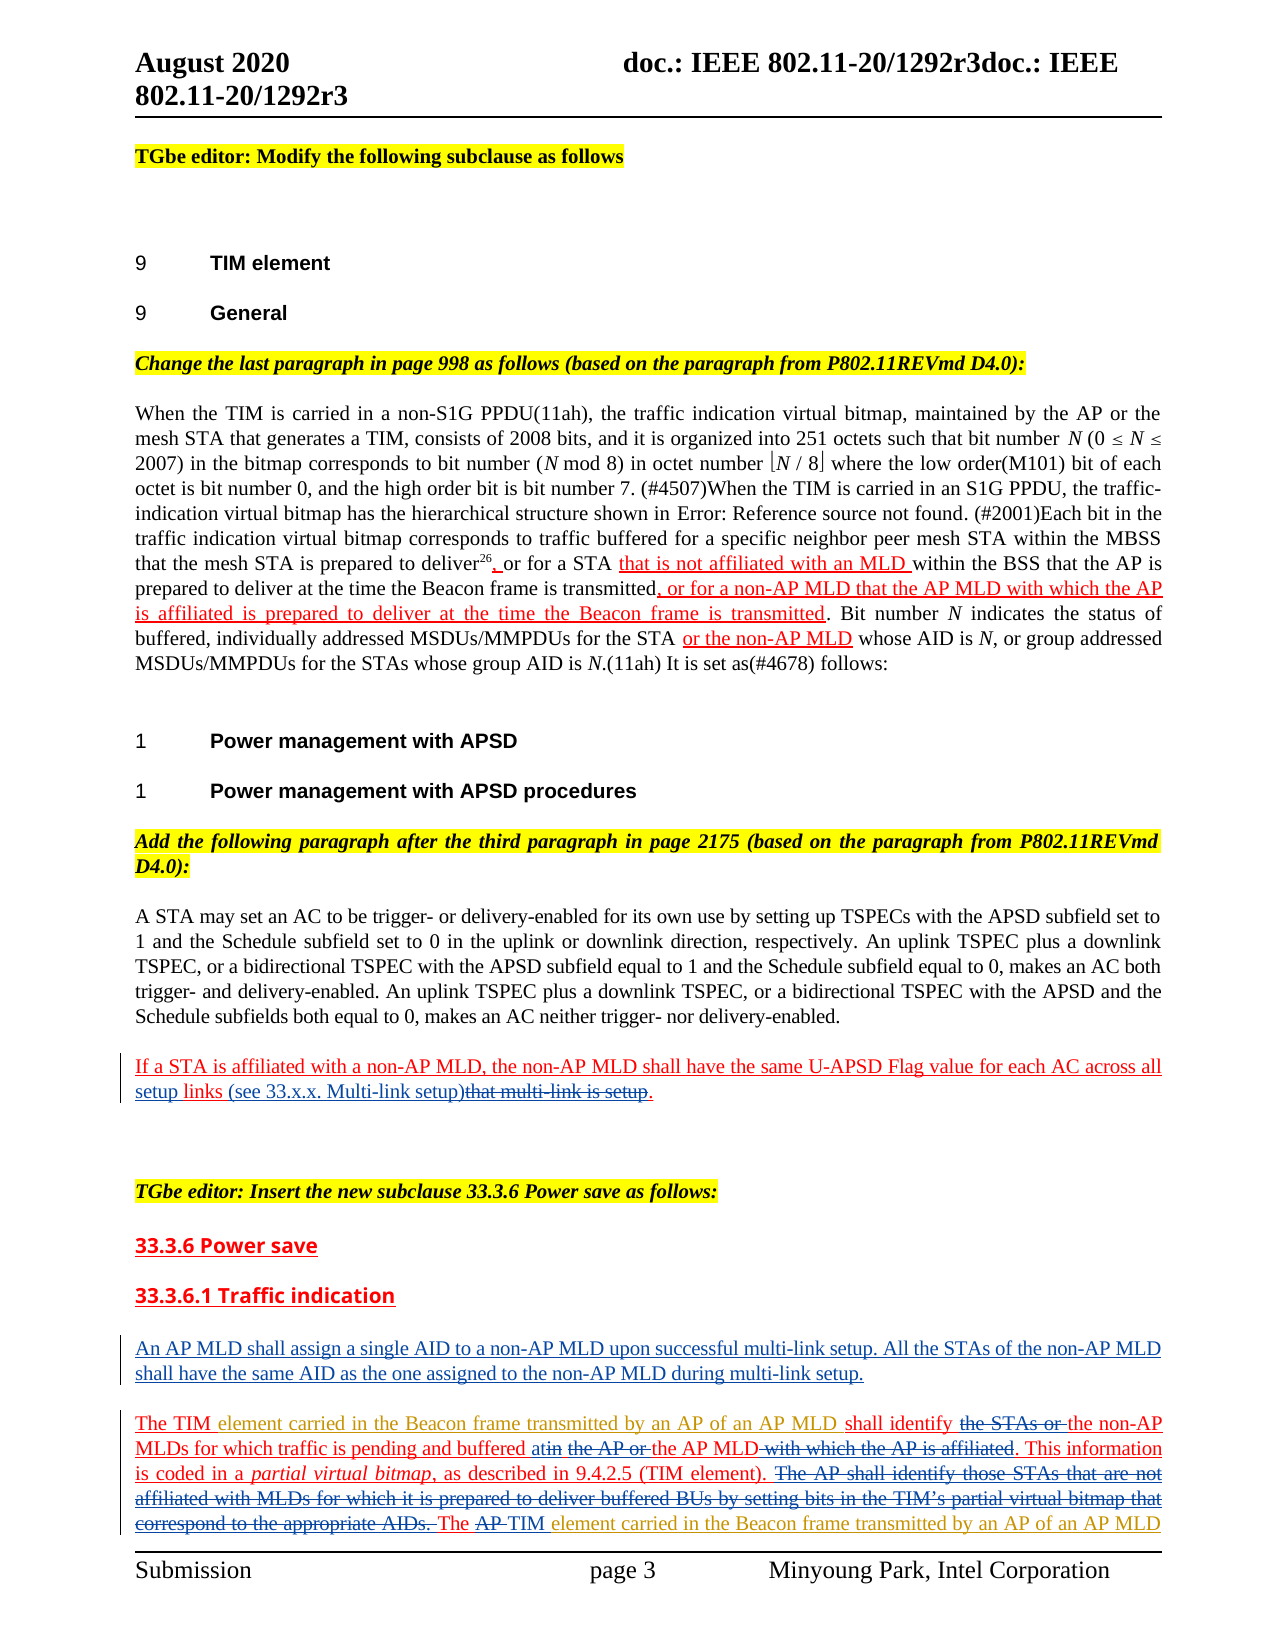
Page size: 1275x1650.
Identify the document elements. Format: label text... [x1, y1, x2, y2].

list Power management with APSD [135, 728, 1162, 753]
text If a STA is affiliated with a non-AP MLD, the non-AP MLD shall have the same U-APSD Flag value for each AC across all links . [135, 1076, 1162, 1103]
list Power management with APSD procedures [135, 778, 1162, 803]
text A STA may set an AC to be trigger- or delivery-enabled for its own use by setting up TSPECs with the APSD subfield set to 1 and the Schedule subfield set to 0 in the uplink or downlink direction, respectively. An uplink TSPEC plus a downlink TSPEC, or a bidirectional TSPEC with the APSD subfield equal to 1 and the Schedule subfield equal to 0, makes an AC both trigger- and delivery-enabled. An uplink TSPEC plus a downlink TSPEC, or a bidirectional TSPEC with the APSD and the Schedule subfields both equal to 0, makes an AC neither trigger- nor delivery-enabled. [135, 903, 1162, 1028]
list General [135, 300, 1162, 325]
text Change the last paragraph in page 998 as follows (based on the paragraph from P802.11REVmd D4.0): [135, 350, 1162, 375]
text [135, 1508, 1162, 1535]
text 33.3.6.1 Traffic indication [135, 1282, 1162, 1310]
text If a STA is affiliated with a non-AP MLD, the non-AP MLD shall have the same U-APSD Flag value for each AC across all links . [135, 1053, 1162, 1075]
text 33.3.6 Power save [135, 1232, 1162, 1260]
text TGbe editor: Modify the following subclause as follows [135, 143, 1162, 168]
list TIM element [135, 250, 1162, 275]
text Add the following paragraph after the third paragraph in page 2175 (based on the paragraph from P802.11REVmd D4.0): [135, 828, 1162, 878]
text TGbe editor: Insert the new subclause 33.3.6 Power save as follows: [135, 1178, 1162, 1203]
